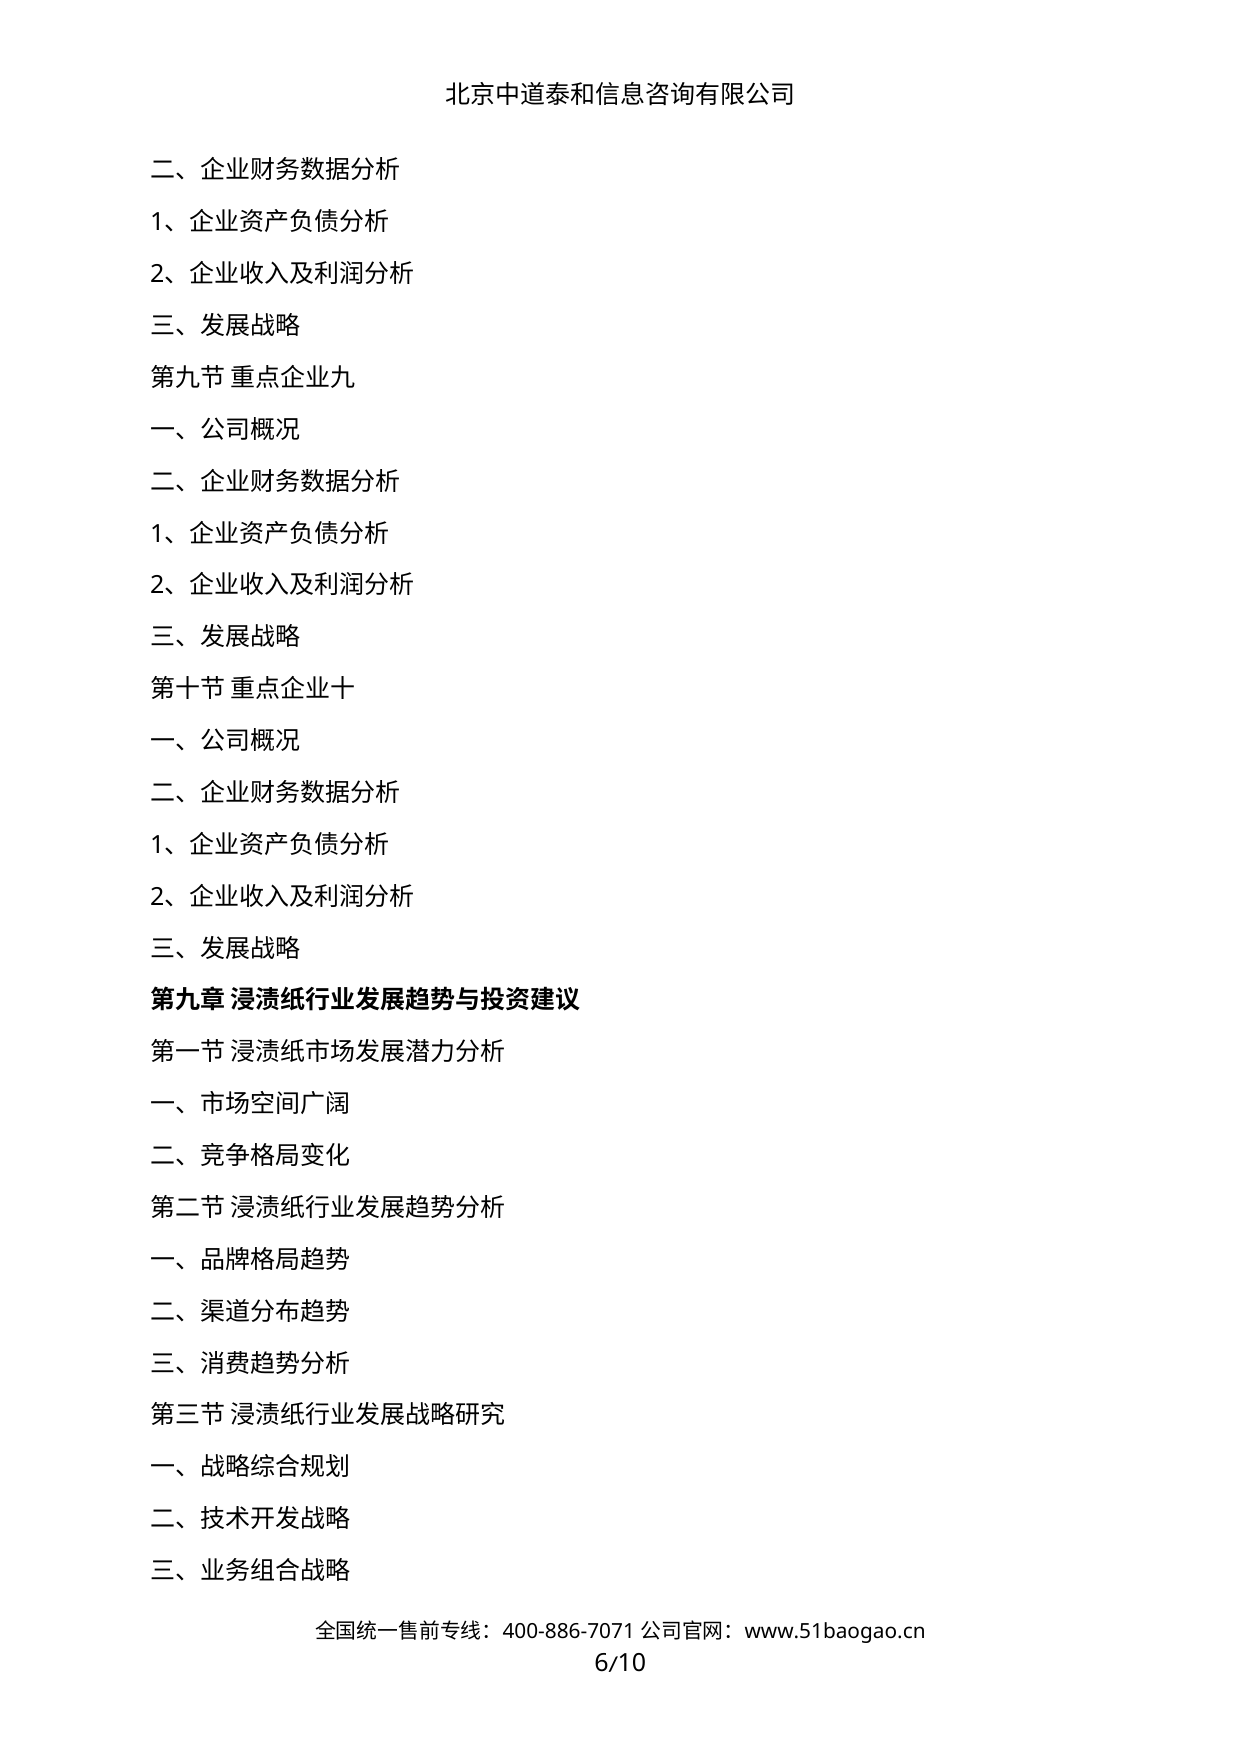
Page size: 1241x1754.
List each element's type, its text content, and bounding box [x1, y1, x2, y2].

text 二、竞争格局变化 [150, 1136, 1090, 1172]
text 三、发展战略 [150, 928, 1090, 964]
text 一、战略综合规划 [150, 1447, 1090, 1483]
text 1、企业资产负债分析 [150, 202, 1090, 238]
text 第二节 浸渍纸行业发展趋势分析 [150, 1187, 1090, 1224]
text 一、公司概况 [150, 721, 1090, 757]
text 2、企业收入及利润分析 [150, 254, 1090, 290]
text 二、渠道分布趋势 [150, 1291, 1090, 1327]
text 三、业务组合战略 [150, 1551, 1090, 1587]
text 第一节 浸渍纸市场发展潜力分析 [150, 1032, 1090, 1068]
text 第九章 浸渍纸行业发展趋势与投资建议 [150, 980, 1090, 1016]
text 三、发展战略 [150, 617, 1090, 653]
text 一、品牌格局趋势 [150, 1239, 1090, 1276]
text 1、企业资产负债分析 [150, 824, 1090, 861]
text 2、企业收入及利润分析 [150, 565, 1090, 601]
text 三、发展战略 [150, 306, 1090, 342]
text 二、企业财务数据分析 [150, 461, 1090, 497]
text 第九节 重点企业九 [150, 357, 1090, 394]
text 第十节 重点企业十 [150, 669, 1090, 705]
text 二、技术开发战略 [150, 1499, 1090, 1535]
text 二、企业财务数据分析 [150, 772, 1090, 809]
text 一、市场空间广阔 [150, 1084, 1090, 1120]
text 第三节 浸渍纸行业发展战略研究 [150, 1395, 1090, 1431]
text 2、企业收入及利润分析 [150, 876, 1090, 912]
text 三、消费趋势分析 [150, 1343, 1090, 1379]
text 一、公司概况 [150, 409, 1090, 446]
text 1、企业资产负债分析 [150, 513, 1090, 549]
text 二、企业财务数据分析 [150, 150, 1090, 186]
